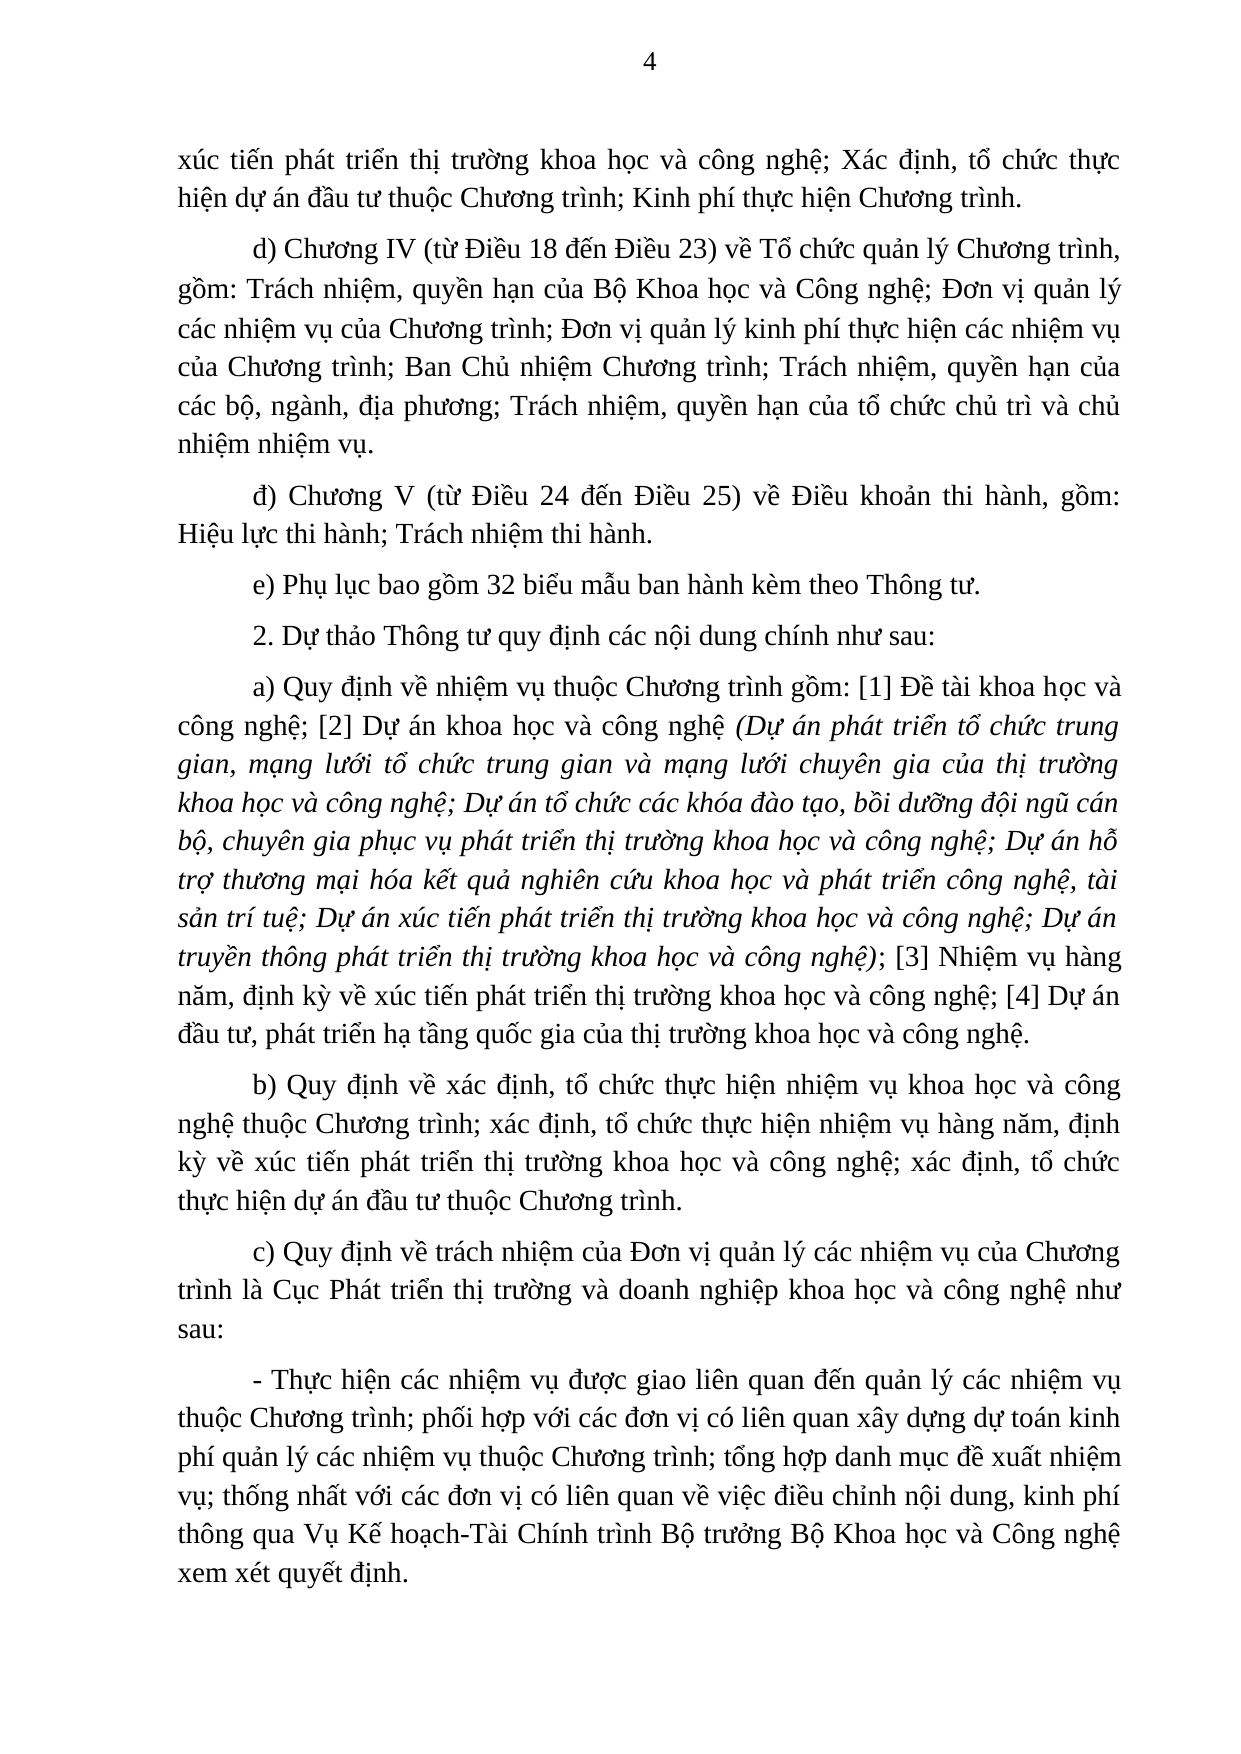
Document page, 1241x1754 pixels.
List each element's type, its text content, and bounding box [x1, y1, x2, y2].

text d) Chương IV (từ Điều 18 đến Điều 23) về Tổ chức quản lý Chương trình, gồm: Trách nhiệm, quyền hạn của Bộ Khoa học và Công nghệ; Đơn vị quản lý các nhiệm vụ của Chương trình; Đơn vị quản lý kinh phí thực hiện các nhiệm vụ của Chương trình; Ban Chủ nhiệm Chương trình; Trách nhiệm, quyền hạn của các bộ, ngành, địa phương; Trách nhiệm, quyền hạn của tổ chức chủ trì và chủ nhiệm nhiệm vụ. [177, 231, 1122, 460]
text a) Quy định về nhiệm vụ thuộc Chương trình gồm: [1] Đề tài khoa học và công nghệ; [2] Dự án khoa học và công nghệ (Dự án phát triển tổ chức trung gian, mạng lưới tổ chức trung gian và mạng lưới chuyên gia của thị trường khoa học và công nghệ; Dự án tổ chức các khóa đào tạo, bồi dưỡng đội ngũ cán bộ, chuyên gia phục vụ phát triển thị trường khoa học và công nghệ; Dự án hỗ trợ thương mại hóa kết quả nghiên cứu khoa học và phát triển công nghệ, tài sản trí tuệ; Dự án xúc tiến phát triển thị trường khoa học và công nghệ; Dự án truyền thông phát triển thị trường khoa học và công nghệ); [3] Nhiệm vụ hàng năm, định kỳ về xúc tiến phát triển thị trường khoa học và công nghệ; [4] Dự án đầu tư, phát triển hạ tầng quốc gia của thị trường khoa học và công nghệ. [177, 669, 1122, 1050]
text e) Phụ lục bao gồm 32 biểu mẫu ban hành kèm theo Thông tư. [177, 567, 1122, 601]
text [177, 142, 1122, 214]
text b) Quy định về xác định, tổ chức thực hiện nhiệm vụ khoa học và công nghệ thuộc Chương trình; xác định, tổ chức thực hiện nhiệm vụ hàng năm, định kỳ về xúc tiến phát triển thị trường khoa học và công nghệ; xác định, tổ chức thực hiện dự án đầu tư thuộc Chương trình. [177, 1067, 1122, 1216]
text đ) Chương V (từ Điều 24 đến Điều 25) về Điều khoản thi hành, gồm: Hiệu lực thi hành; Trách nhiệm thi hành. [177, 478, 1122, 550]
text 2. Dự thảo Thông tư quy định các nội dung chính như sau: [177, 618, 1122, 652]
text c) Quy định về trách nhiệm của Đơn vị quản lý các nhiệm vụ của Chương trình là Cục Phát triển thị trường và doanh nghiệp khoa học và công nghệ như sau: [177, 1234, 1122, 1344]
text - Thực hiện các nhiệm vụ được giao liên quan đến quản lý các nhiệm vụ thuộc Chương trình; phối hợp với các đơn vị có liên quan xây dựng dự toán kinh phí quản lý các nhiệm vụ thuộc Chương trình; tổng hợp danh mục đề xuất nhiệm vụ; thống nhất với các đơn vị có liên quan về việc điều chỉnh nội dung, kinh phí thông qua Vụ Kế hoạch-Tài Chính trình Bộ trưởng Bộ Khoa học và Công nghệ xem xét quyết định. [177, 1362, 1122, 1588]
